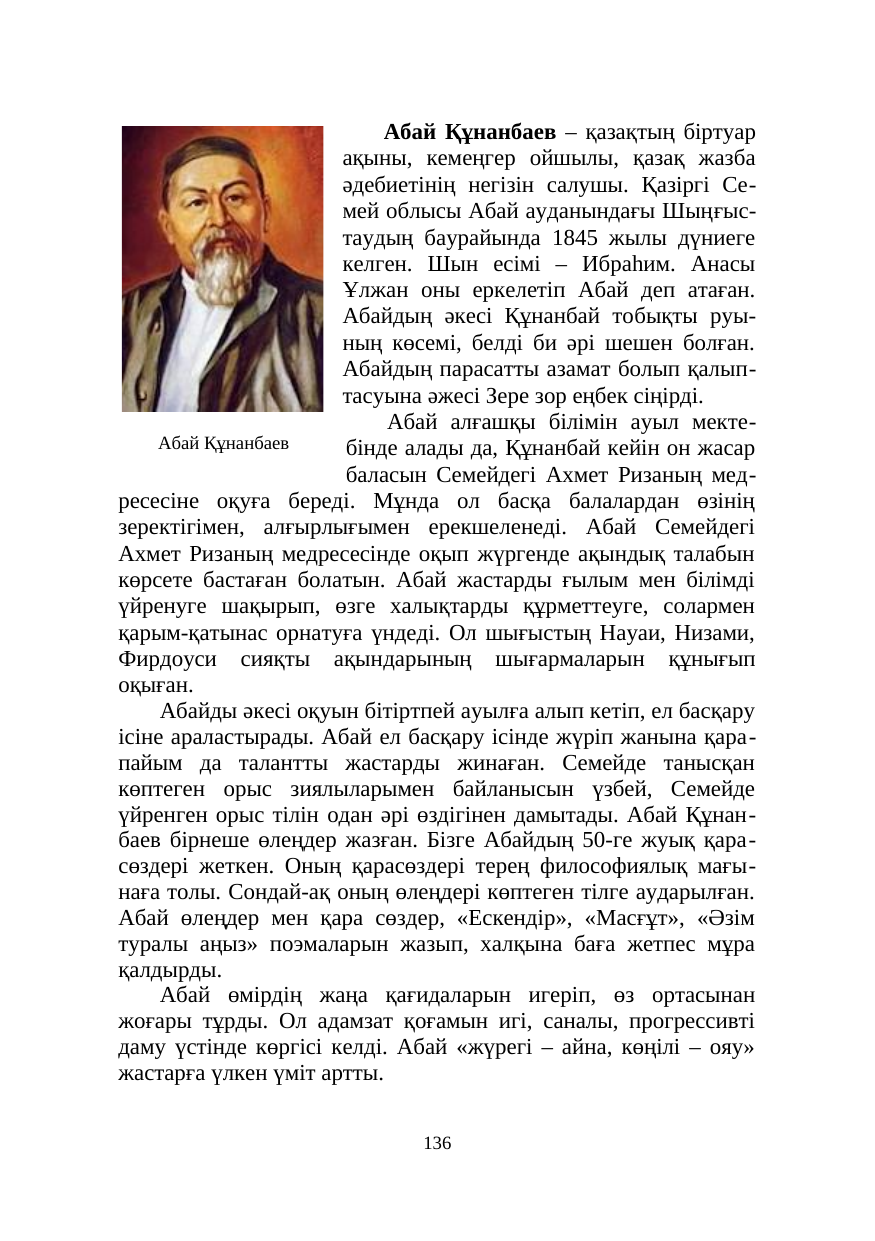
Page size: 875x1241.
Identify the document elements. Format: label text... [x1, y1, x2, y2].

text Абайды әкесі оқуын бітіртпей ауылға алып кетіп, ел басқару ісіне араластырады. Абай ел басқару ісінде жүріп жанына қарапайым да талантты жастарды жинаған. Семейде танысқан көптеген орыс зиялыларымен байланысын үзбей, Семейде үйренген орыс тілін одан әрі өздігінен дамытады. Абай Құнанбаев бірнеше өлеңдер жазған. Бізге Абайдың 50-ге жуық қарасөздері жеткен. Оның қарасөздері терең философиялық мағынаға толы. Сондай-ақ оның өлеңдері көптеген тілге аударылған. Абай өлеңдер мен қара сөздер, «Ескендір», «Масғұт», «Әзім туралы аңыз» поэмаларын жазып, халқына баға жетпес мұра қалдырды. [118, 698, 756, 982]
text Абай алғашқы білімін ауыл мектебінде алады да, Құнанбай кейін он жасар баласын Семейдегі Ахмет Ризаның медресесіне оқуға береді. Мұнда ол басқа балалардан өзінің зеректігімен, алғырлығымен ерекшеленеді. Абай Семейдегі Ахмет Ризаның медресесінде оқып жүргенде ақындық талабын көрсете бастаған болатын. Абай жастарды ғылым мен білімді үйренуге шақырып, өзге халықтарды құрметтеуге, солармен қарым-қатынас орнатуға үндеді. Ол шығыстың Науаи, Низами, Фирдоуси сияқты ақындарының шығармаларын құнығып оқыған. [118, 408, 756, 698]
text Абай өмірдің жаңа қағидаларын игеріп, өз ортасынан жоғары тұрды. Ол адамзат қоғамын игі, саналы, прогрессивті даму үстінде көргісі келді. Абай «жүрегі – айна, көңілі – ояу» жастарға үлкен үміт артты. [118, 982, 756, 1085]
picture [121, 126, 324, 412]
